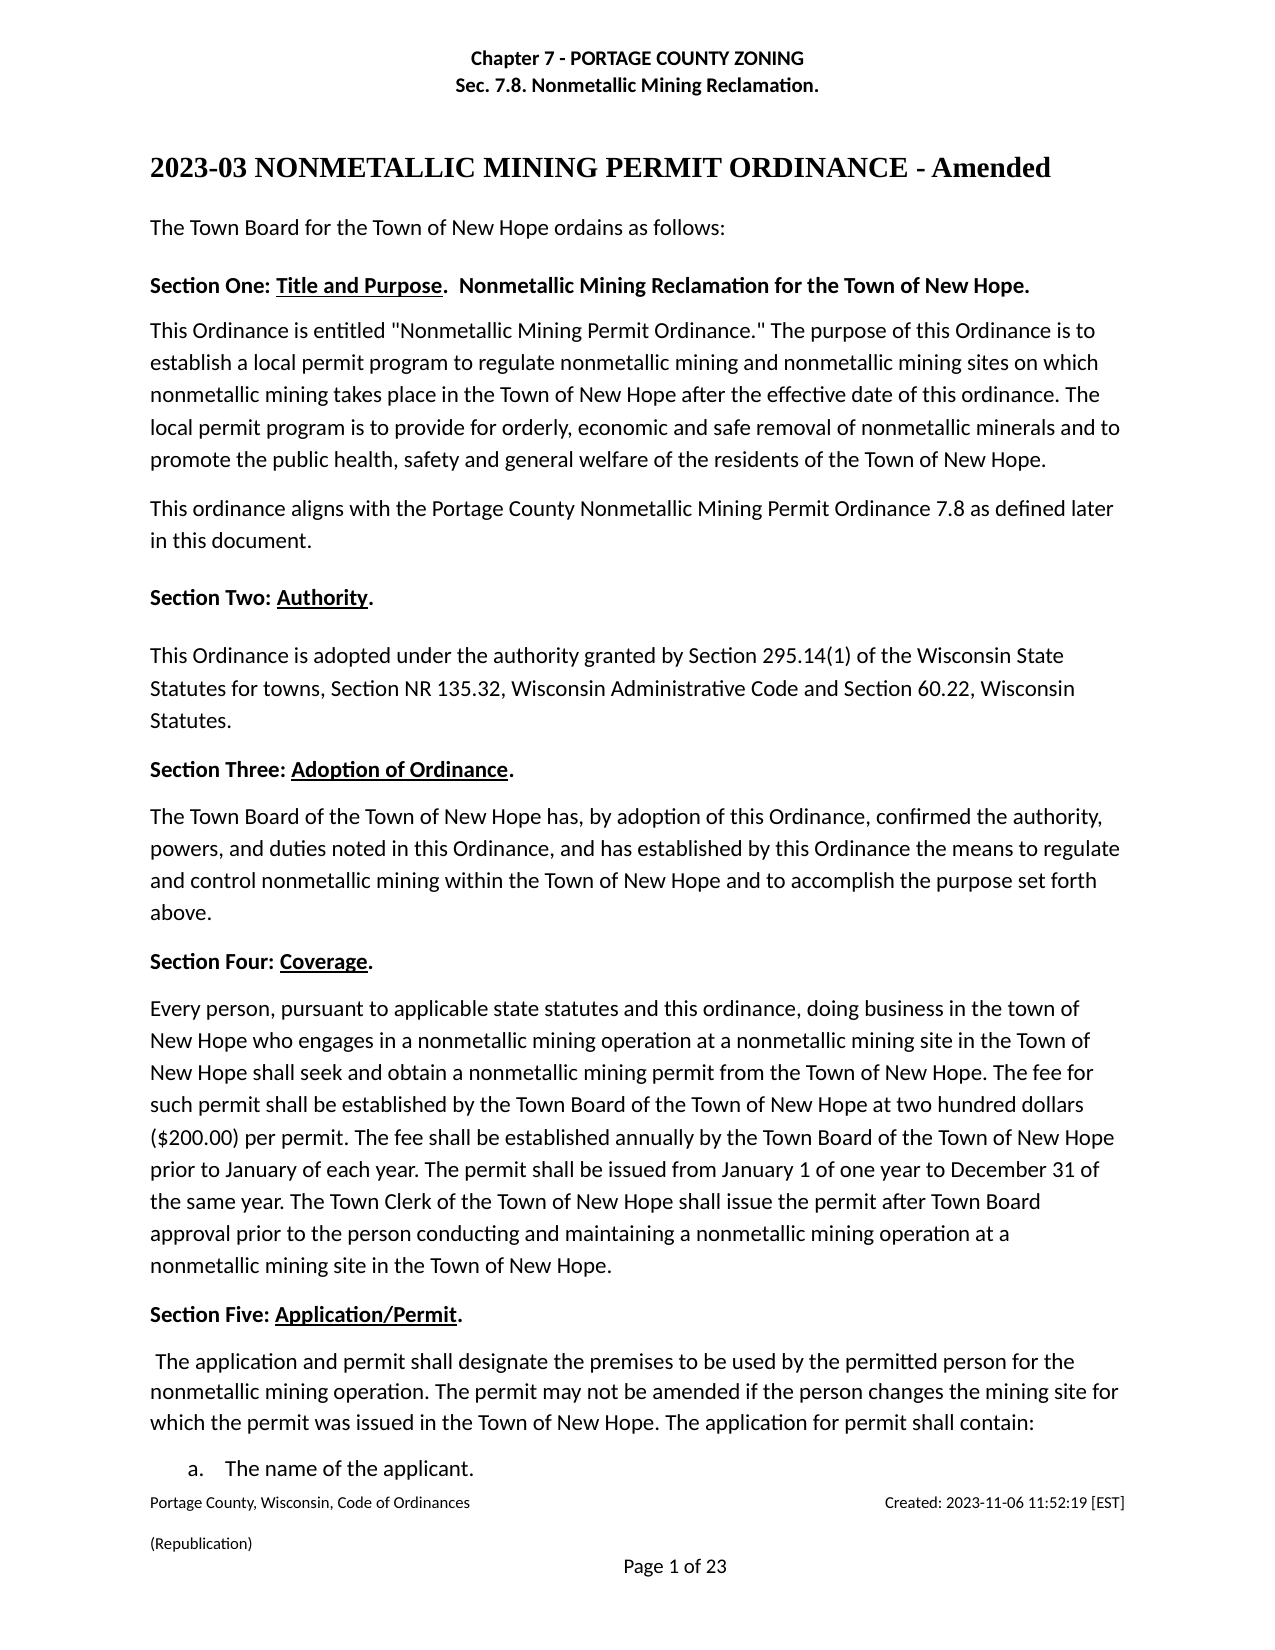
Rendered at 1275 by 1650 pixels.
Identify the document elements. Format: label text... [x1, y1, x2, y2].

list The name of the applicant. [187, 1454, 1125, 1483]
text Section Five: Application/Permit. [150, 1300, 1125, 1328]
subtitle 2023-03 NONMETALLIC MINING PERMIT ORDINANCE - Amended [150, 150, 1125, 183]
text This Ordinance is adopted under the authority granted by Section 295.14(1) of the Wisconsin State Statutes for towns, Section NR 135.32, Wisconsin Administrative Code and Section 60.22, Wisconsin Statutes. [150, 642, 1125, 734]
text Section One: Title and Purpose. Nonmetallic Mining Reclamation for the Town of New Hope. [150, 271, 1125, 299]
text Section Four: Coverage. [150, 947, 1125, 975]
text Section Two: Authority. [150, 583, 1125, 611]
text This ordinance aligns with the Portage County Nonmetallic Mining Permit Ordinance 7.8 as defined later in this document. [150, 494, 1125, 554]
text The Town Board for the Town of New Hope ordains as follows: [150, 213, 1125, 241]
text The Town Board of the Town of New Hope has, by adoption of this Ordinance, confirmed the authority, powers, and duties noted in this Ordinance, and has established by this Ordinance the means to regulate and control nonmetallic mining within the Town of New Hope and to accomplish the purpose set forth above. [150, 802, 1125, 926]
text This Ordinance is entitled "Nonmetallic Mining Permit Ordinance." The purpose of this Ordinance is to establish a local permit program to regulate nonmetallic mining and nonmetallic mining sites on which nonmetallic mining takes place in the Town of New Hope after the effective date of this ordinance. The local permit program is to provide for orderly, economic and safe removal of nonmetallic minerals and to promote the public health, safety and general welfare of the residents of the Town of New Hope. [150, 316, 1125, 473]
text The application and permit shall designate the premises to be used by the permitted person for the nonmetallic mining operation. The permit may not be amended if the person changes the mining site for which the permit was issued in the Town of New Hope. The application for permit shall contain: [150, 1347, 1125, 1436]
text Section Three: Adoption of Ordinance. [150, 755, 1125, 783]
text Every person, pursuant to applicable state statutes and this ordinance, doing business in the town of New Hope who engages in a nonmetallic mining operation at a nonmetallic mining site in the Town of New Hope shall seek and obtain a nonmetallic mining permit from the Town of New Hope. The fee for such permit shall be established by the Town Board of the Town of New Hope at two hundred dollars ($200.00) per permit. The fee shall be established annually by the Town Board of the Town of New Hope prior to January of each year. The permit shall be issued from January 1 of one year to December 31 of the same year. The Town Clerk of the Town of New Hope shall issue the permit after Town Board approval prior to the person conducting and maintaining a nonmetallic mining operation at a nonmetallic mining site in the Town of New Hope. [150, 994, 1125, 1279]
